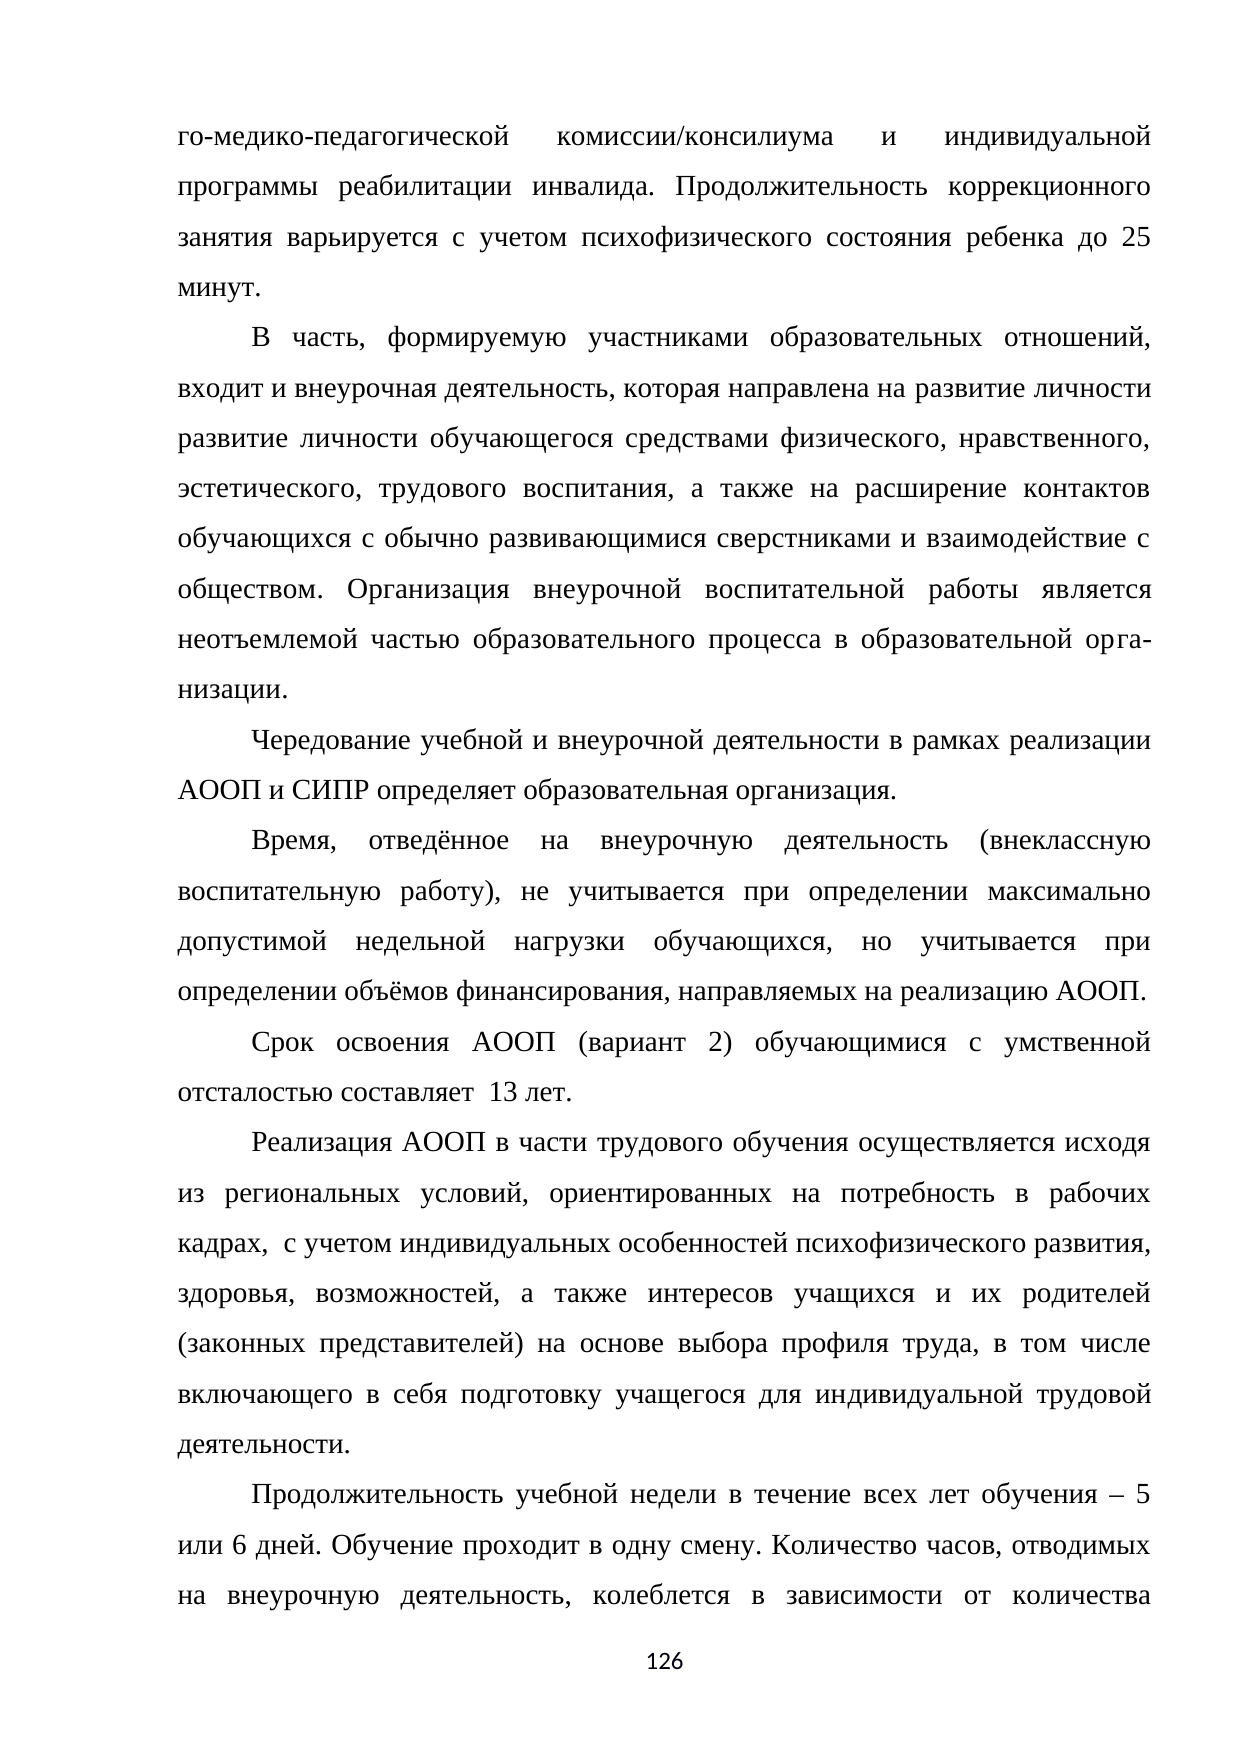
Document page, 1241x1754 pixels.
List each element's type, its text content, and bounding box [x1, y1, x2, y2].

text Время, отведённое на внеурочную деятельность (внеклассную воспитательную работу), не учитывается при определении максимально допустимой недельной нагрузки обучающихся, но учитывается при определении объёмов финансирования, направляемых на реализацию АООП. [177, 822, 1152, 1007]
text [177, 1477, 1152, 1611]
text Реализация АООП в части трудового обучения осуществляется исходя из региональных условий, ориентированных на потребность в рабочих кадрах, с учетом индивидуальных особенностей психофизического развития, здоровья, возможностей, а также интересов учащихся и их родителей (законных представителей) на основе выбора профиля труда, в том числе включающего в себя подготовку учащегося для индивидуальной трудовой деятельности. [177, 1124, 1152, 1460]
text Чередование учебной и внеурочной деятельности в рамках реализации АООП и СИПР определяет образовательная организация. [177, 722, 1152, 806]
text В часть, формируемую участниками образовательных отношений, входит и внеурочная деятельность, которая направлена на развитие личности развитие личности обучающегося средствами физического, нравственного, эстетического, трудового воспитания, а также на расширение контактов обучающихся с обычно развивающимися сверстниками и взаимодействие с обществом. Организация внеурочной воспитательной работы является неотъемлемой частью образовательного процесса в образовательной организации. [177, 319, 1152, 705]
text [177, 118, 1152, 303]
text Срок освоения АООП (вариант 2) обучающимися с умственной отсталостью составляет 13 лет. [177, 1024, 1152, 1108]
